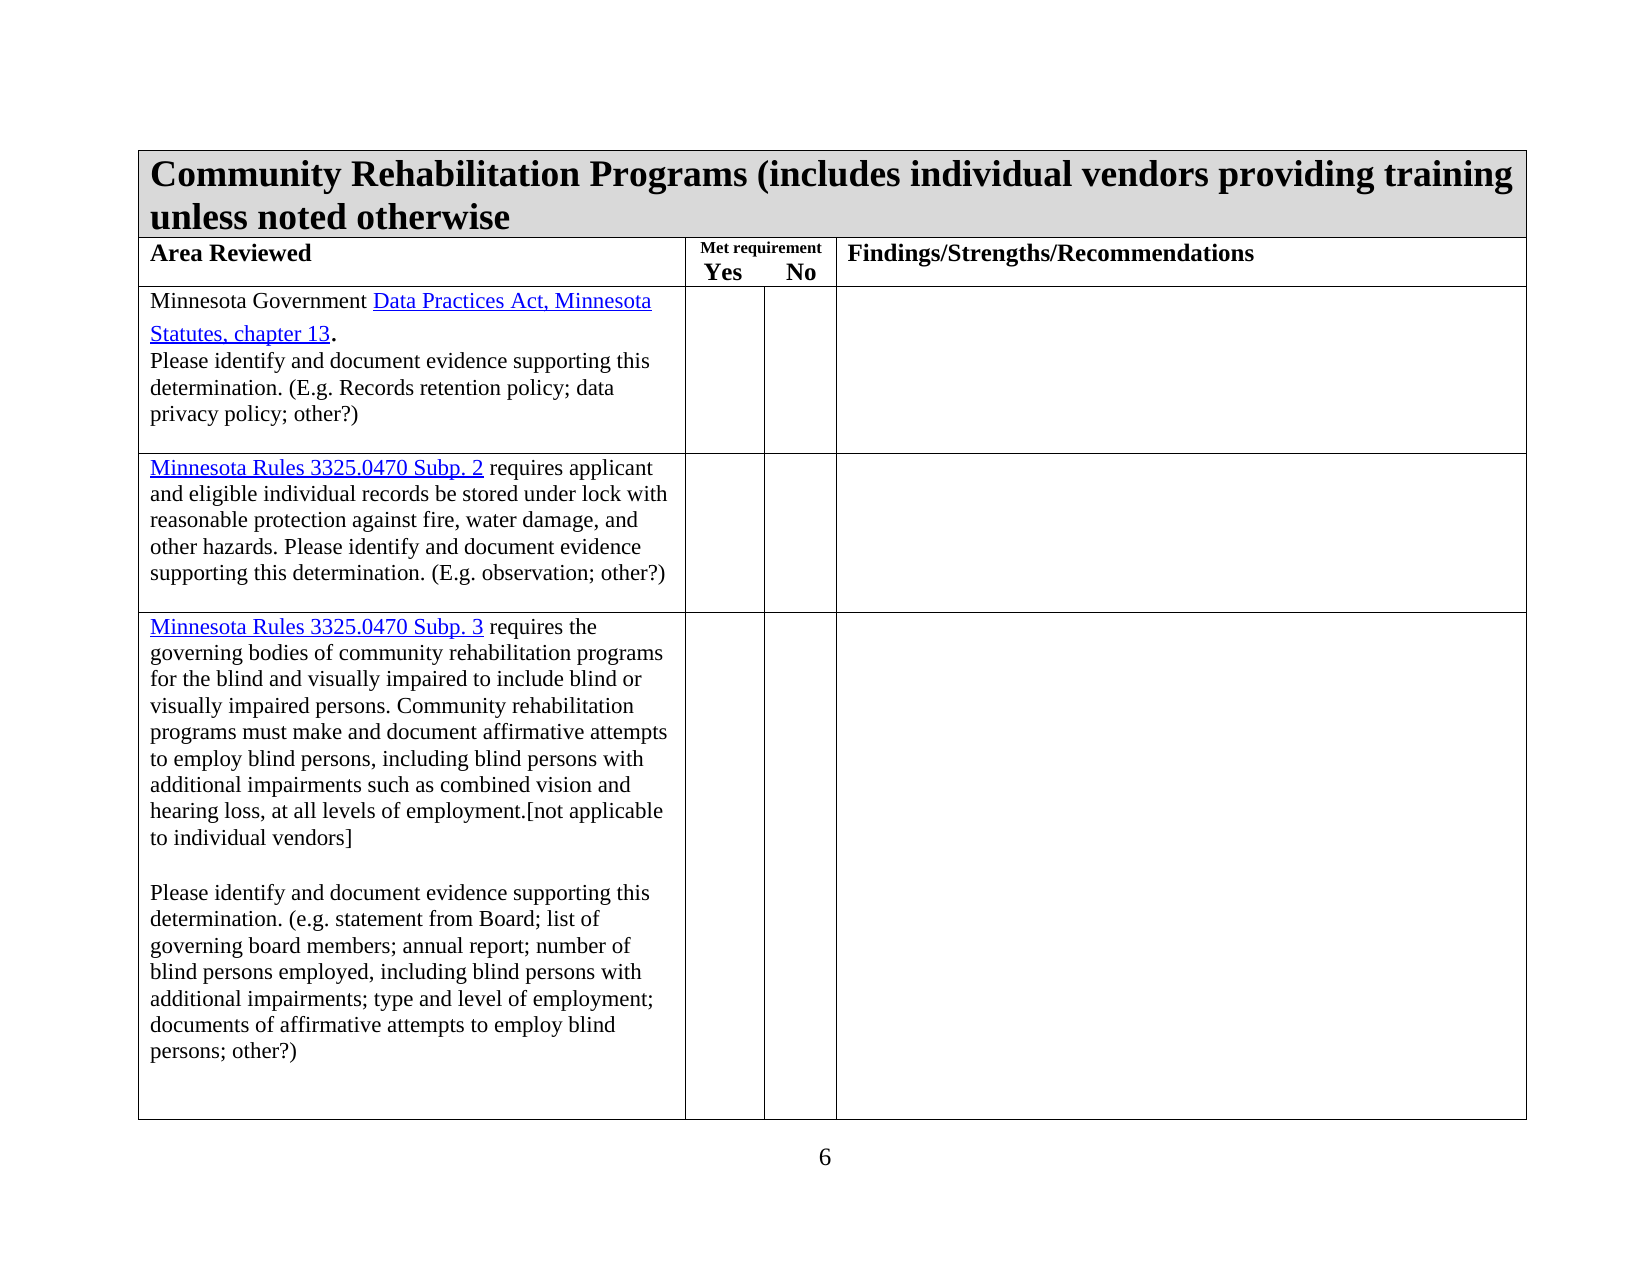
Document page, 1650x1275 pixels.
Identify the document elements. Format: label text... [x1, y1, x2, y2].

table_cell Met requirement Yes No [686, 238, 836, 286]
table_cell [765, 613, 836, 1119]
table_header Community Rehabilitation Programs (includes individual vendors providing training unless noted otherwise [139, 151, 1526, 237]
table_cell Findings/Strengths/Recommendations [837, 238, 1526, 286]
table_cell [765, 454, 836, 612]
table_cell [837, 613, 1526, 1119]
table_cell Area Reviewed [139, 238, 685, 286]
table_cell [686, 613, 764, 1119]
table_cell [686, 454, 764, 612]
table_cell Minnesota Rules 3325.0470 Subp. 2 requires applicant and eligible individual records be stored under lock with reasonable protection against fire, water damage, and other hazards. Please identify and document evidence supporting this determination. (E.g. observation; other?) [139, 454, 685, 612]
table_cell [837, 287, 1526, 453]
table_cell [765, 287, 836, 453]
table_cell [837, 454, 1526, 612]
table_cell [686, 287, 764, 453]
